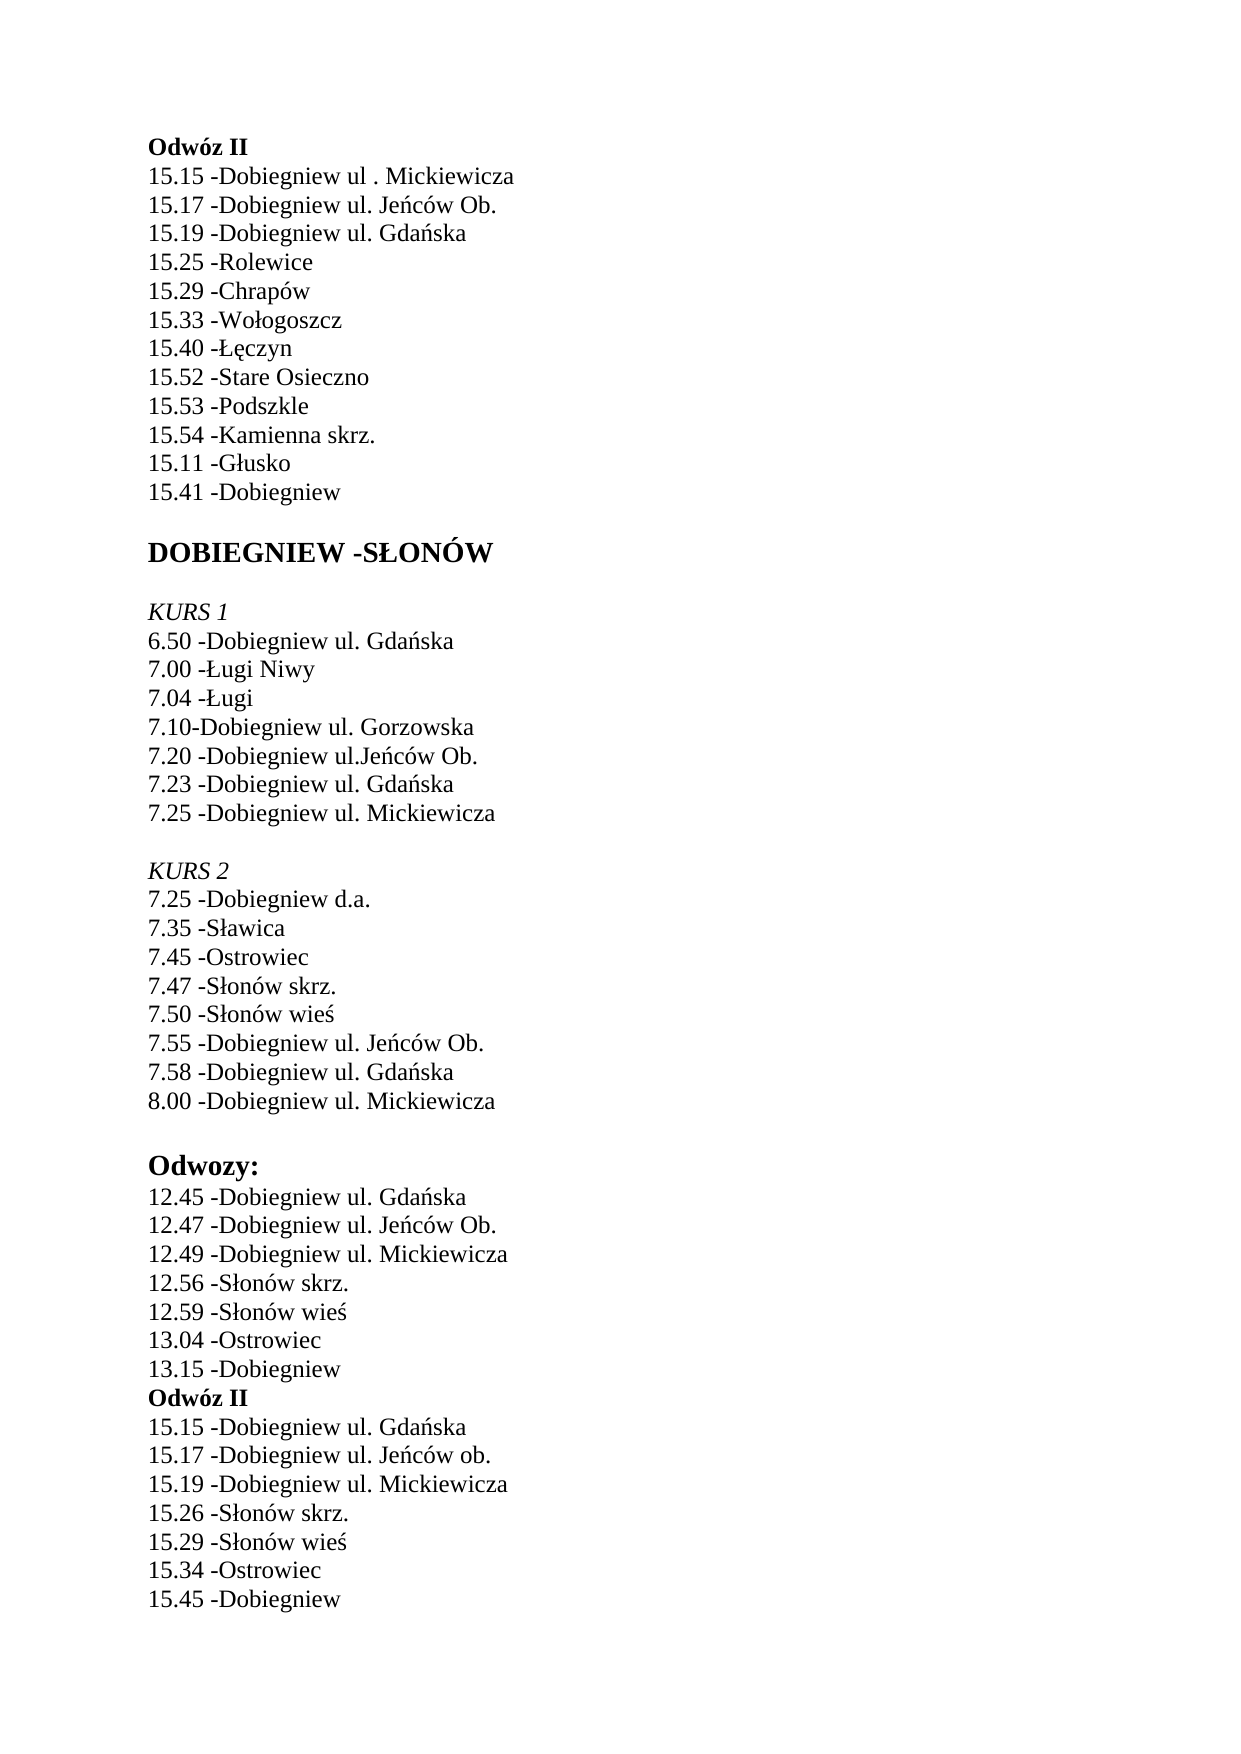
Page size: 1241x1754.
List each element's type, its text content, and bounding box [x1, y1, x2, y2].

text 15.17 -Dobiegniew ul. Jeńców Ob. [148, 190, 1093, 218]
text 7.55 -Dobiegniew ul. Jeńców Ob. [148, 1028, 1093, 1057]
text 7.04 -Ługi [148, 683, 1093, 712]
text 15.19 -Dobiegniew ul. Gdańska [148, 218, 1093, 247]
text Odwozy: [148, 1148, 1093, 1182]
text 7.45 -Ostrowiec [148, 942, 1093, 971]
text 15.11 -Głusko [148, 448, 1093, 477]
text 15.29 -Słonów wieś [148, 1527, 1093, 1555]
text 15.52 -Stare Osieczno [148, 362, 1093, 391]
text 7.35 -Sławica [148, 913, 1093, 942]
text 15.19 -Dobiegniew ul. Mickiewicza [148, 1469, 1093, 1498]
text 7.23 -Dobiegniew ul. Gdańska [148, 769, 1093, 798]
text 15.15 -Dobiegniew ul . Mickiewicza [148, 161, 1093, 190]
text 6.50 -Dobiegniew ul. Gdańska [148, 626, 1093, 654]
text 15.40 -Łęczyn [148, 333, 1093, 362]
text 15.54 -Kamienna skrz. [148, 420, 1093, 448]
text 12.47 -Dobiegniew ul. Jeńców Ob. [148, 1210, 1093, 1239]
text 15.41 -Dobiegniew [148, 477, 1093, 506]
text KURS 1 [148, 597, 1093, 626]
text 15.26 -Słonów skrz. [148, 1498, 1093, 1527]
text DOBIEGNIEW -SŁONÓW [148, 535, 1093, 568]
text 15.53 -Podszkle [148, 391, 1093, 420]
text 7.25 -Dobiegniew ul. Mickiewicza [148, 798, 1093, 827]
text 12.59 -Słonów wieś [148, 1297, 1093, 1325]
text Odwóz II [148, 132, 1093, 161]
text 7.00 -Ługi Niwy [148, 654, 1093, 683]
text 7.25 -Dobiegniew d.a. [148, 884, 1093, 913]
text 7.47 -Słonów skrz. [148, 971, 1093, 999]
text 15.34 -Ostrowiec [148, 1555, 1093, 1584]
text 15.17 -Dobiegniew ul. Jeńców ob. [148, 1440, 1093, 1469]
text Odwóz II [148, 1383, 1093, 1412]
text 7.58 -Dobiegniew ul. Gdańska [148, 1057, 1093, 1086]
text 7.10-Dobiegniew ul. Gorzowska [148, 712, 1093, 741]
text 12.56 -Słonów skrz. [148, 1268, 1093, 1297]
text 15.25 -Rolewice [148, 247, 1093, 276]
text 8.00 -Dobiegniew ul. Mickiewicza [148, 1086, 1093, 1114]
text 7.20 -Dobiegniew ul.Jeńców Ob. [148, 741, 1093, 769]
text 12.49 -Dobiegniew ul. Mickiewicza [148, 1239, 1093, 1268]
text 13.04 -Ostrowiec [148, 1325, 1093, 1354]
text 15.33 -Wołogoszcz [148, 305, 1093, 333]
text 13.15 -Dobiegniew [148, 1354, 1093, 1383]
text 15.15 -Dobiegniew ul. Gdańska [148, 1412, 1093, 1440]
text 15.29 -Chrapów [148, 276, 1093, 305]
text 7.50 -Słonów wieś [148, 999, 1093, 1028]
text KURS 2 [148, 856, 1093, 884]
text 12.45 -Dobiegniew ul. Gdańska [148, 1182, 1093, 1210]
text 15.45 -Dobiegniew [148, 1584, 1093, 1613]
